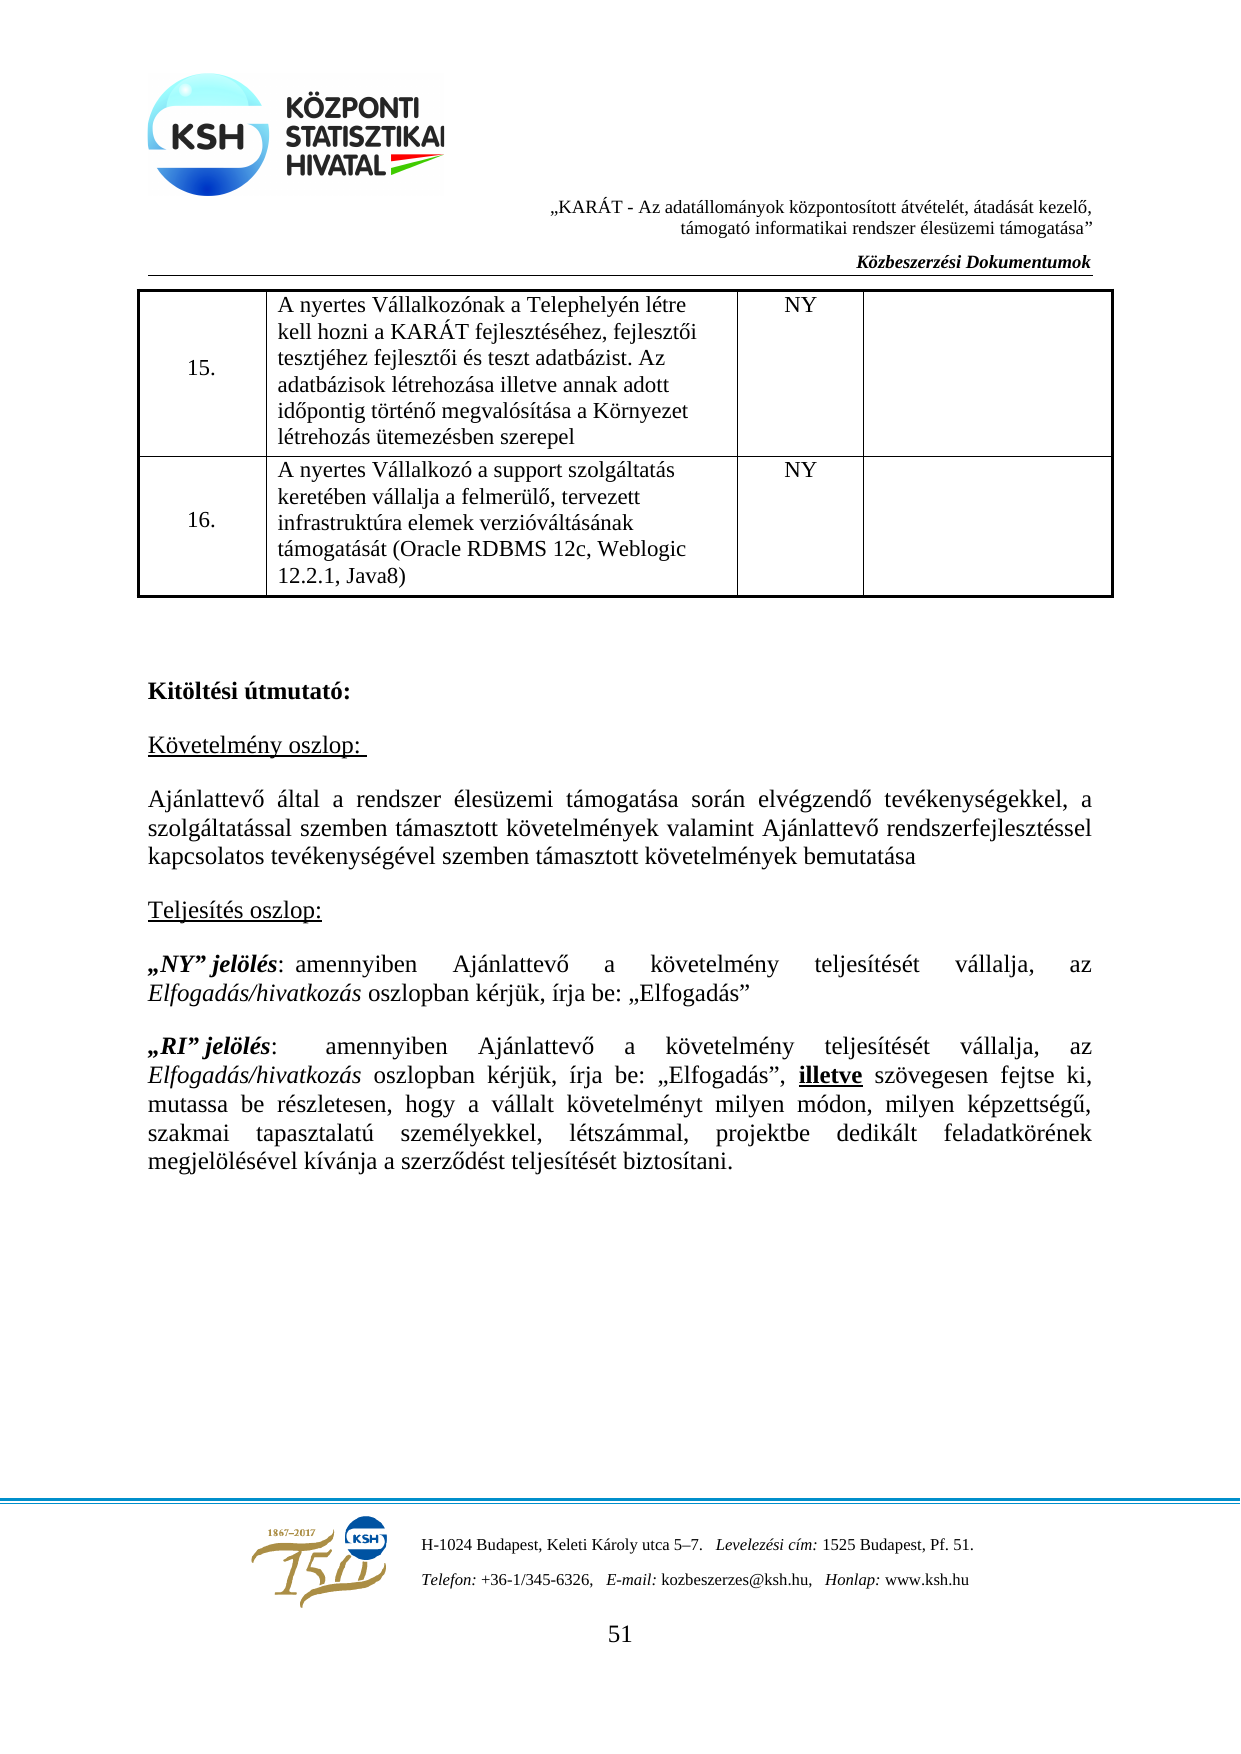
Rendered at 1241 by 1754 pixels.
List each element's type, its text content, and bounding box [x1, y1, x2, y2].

table_cell [864, 457, 1111, 594]
table_cell NY [738, 457, 863, 594]
text „NY” jelölés: amennyiben Ajánlattevő a követelmény teljesítését vállalja, az Elfogadás/hivatkozás oszlopban kérjük, írja be: „Elfogadás” [148, 949, 1093, 1006]
text „RI” jelölés: amennyiben Ajánlattevő a követelmény teljesítését vállalja, az Elfogadás/hivatkozás oszlopban kérjük, írja be: „Elfogadás”, illetve szövegesen fejtse ki, mutassa be részletesen, hogy a vállalt követelményt milyen módon, milyen képzettségű, szakmai tapasztalatú személyekkel, létszámmal, projektbe dedikált feladatkörének megjelölésével kívánja a szerződést teljesítését biztosítani. [148, 1031, 1093, 1175]
table_cell A nyertes Vállalkozó a support szolgáltatás keretében vállalja a felmerülő, tervezett infrastruktúra elemek verzióváltásának támogatását (Oracle RDBMS 12c, Weblogic 12.2.1, Java8) [267, 457, 737, 594]
text Ajánlattevő által a rendszer élesüzemi támogatása során elvégzendő tevékenységekkel, a szolgáltatással szemben támasztott követelmények valamint Ajánlattevő rendszerfejlesztéssel kapcsolatos tevékenységével szemben támasztott követelmények bemutatása [148, 784, 1093, 870]
picture [147, 73, 445, 196]
text Teljesítés oszlop: [148, 895, 1093, 924]
table_header [864, 292, 1111, 456]
picture [251, 1516, 387, 1608]
table_cell 16. [140, 457, 266, 594]
text Kitöltési útmutató: [148, 676, 1093, 705]
table_header 15. [140, 292, 266, 456]
table_header A nyertes Vállalkozónak a Telephelyén létre kell hozni a KARÁT fejlesztéséhez, fejlesztői tesztjéhez fejlesztői és teszt adatbázist. Az adatbázisok létrehozása illetve annak adott időpontig történő megvalósítása a Környezet létrehozás ütemezésben szerepel [267, 292, 737, 456]
text Követelmény oszlop: [148, 730, 1093, 759]
table_header NY [738, 292, 863, 456]
